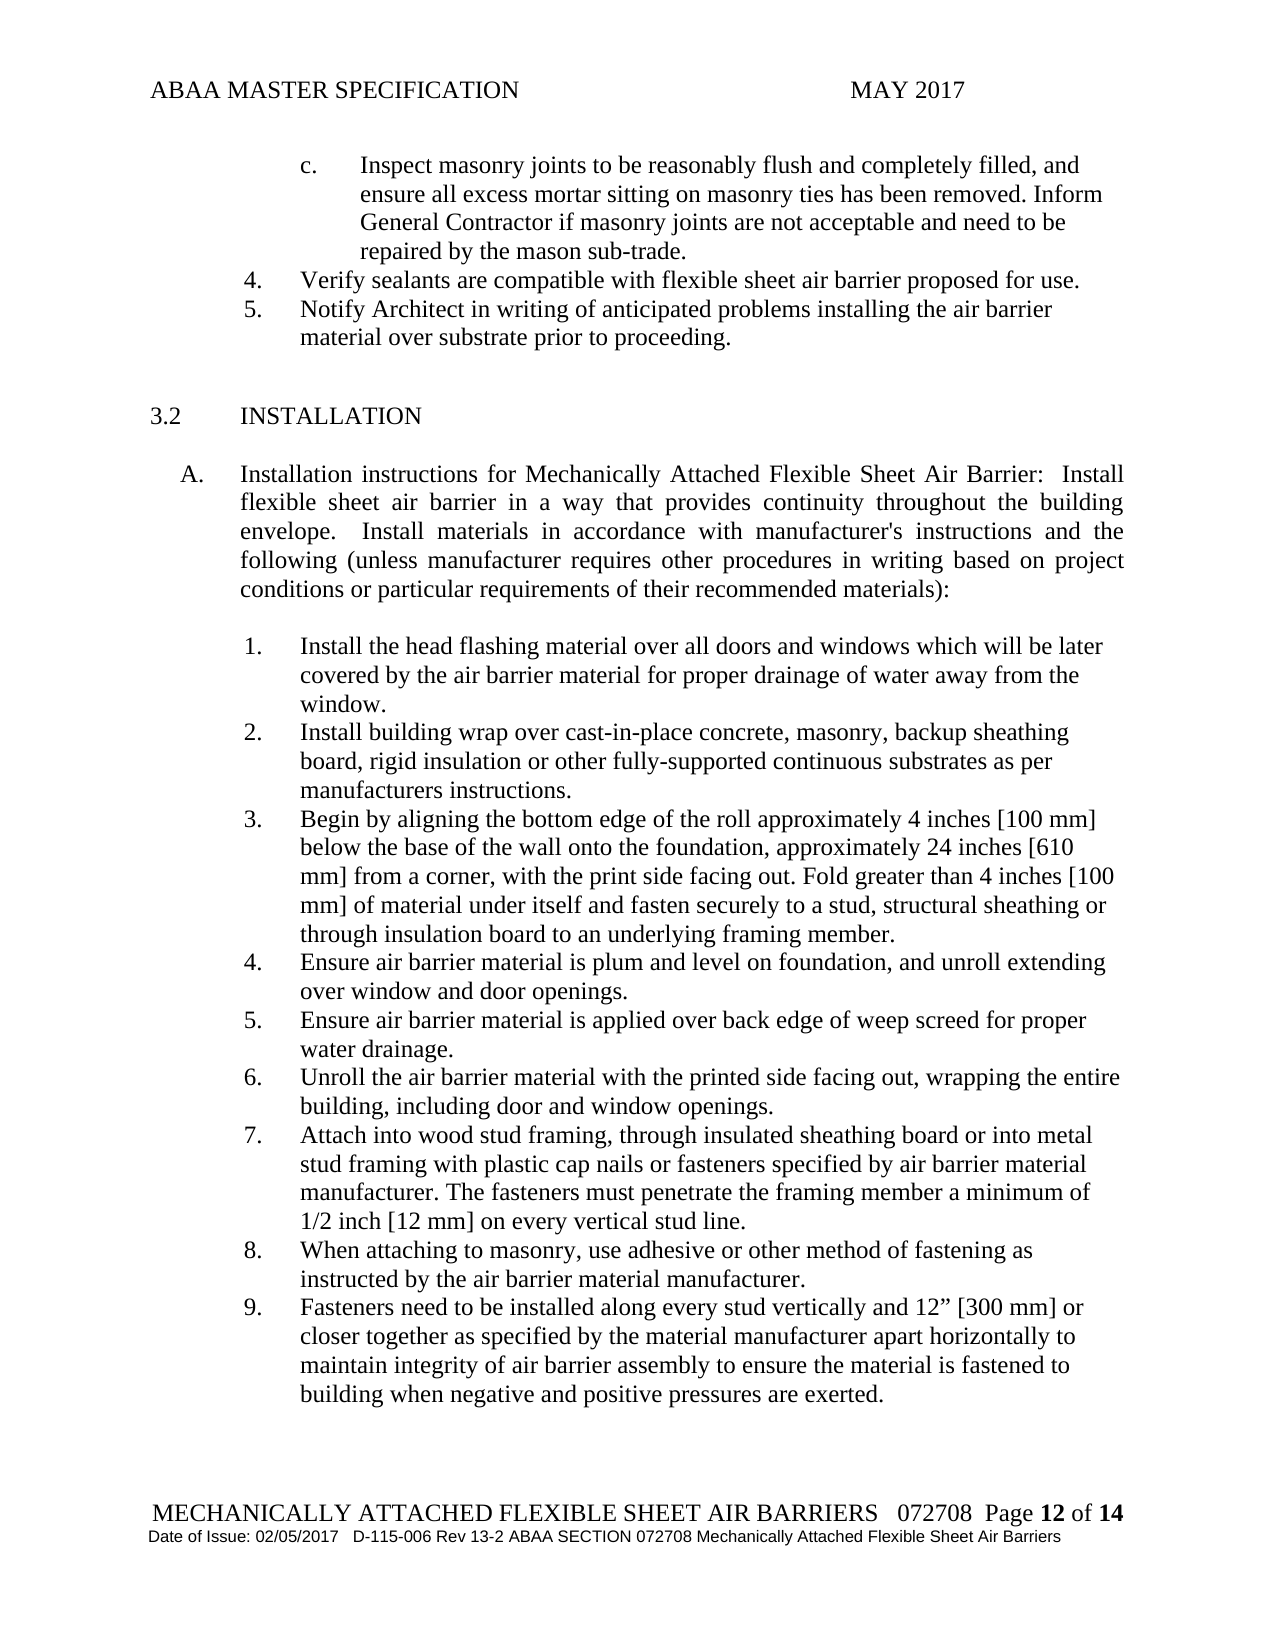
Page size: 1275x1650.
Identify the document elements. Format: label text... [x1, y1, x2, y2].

list Installation instructions for Mechanically Attached Flexible Sheet Air Barrier: Install flexible sheet air barrier in a way that provides continuity throughout the building envelope. Install materials in accordance with manufacturer's instructions and the following (unless manufacturer requires other procedures in writing based on project conditions or particular requirements of their recommended materials): [180, 459, 1125, 602]
list Inspect masonry joints to be reasonably flush and completely filled, and ensure all excess mortar sitting on masonry ties has been removed. Inform General Contractor if masonry joints are not acceptable and need to be repaired by the mason sub-trade. [300, 150, 1125, 265]
list Ensure air barrier material is applied over back edge of weep screed for proper water drainage. [244, 1005, 1125, 1062]
list When attaching to masonry, use adhesive or other method of fastening as instructed by the air barrier material manufacturer. [244, 1235, 1125, 1292]
list Fasteners need to be installed along every stud vertically and 12” [300 mm] or closer together as specified by the material manufacturer apart horizontally to maintain integrity of air barrier assembly to ensure the material is fastened to building when negative and positive pressures are exerted. [244, 1292, 1125, 1407]
text Verify sealants are compatible with flexible sheet air barrier proposed for use. [244, 265, 1125, 294]
list Install building wrap over cast-in-place concrete, masonry, backup sheathing board, rigid insulation or other fully-supported continuous substrates as per manufacturers instructions. [244, 717, 1125, 804]
list Unroll the air barrier material with the printed side facing out, wrapping the entire building, including door and window openings. [244, 1062, 1125, 1120]
list Attach into wood stud framing, through insulated sheathing board or into metal stud framing with plastic cap nails or fasteners specified by air barrier material manufacturer. The fasteners must penetrate the framing member a minimum of 1/2 inch [12 mm] on every vertical stud line. [244, 1120, 1125, 1235]
list Begin by aligning the bottom edge of the roll approximately 4 inches [100 mm] below the base of the wall onto the foundation, approximately 24 inches [610 mm] from a corner, with the print side facing out. Fold greater than 4 inches [100 mm] of material under itself and fasten securely to a stud, structural sheathing or through insulation board to an underlying framing member. [244, 804, 1125, 947]
list Install the head flashing material over all doors and windows which will be later covered by the air barrier material for proper drainage of water away from the window. [244, 631, 1125, 717]
text INSTALLATION [150, 401, 1125, 430]
list Ensure air barrier material is plum and level on foundation, and unroll extending over window and door openings. [244, 947, 1125, 1005]
text Notify Architect in writing of anticipated problems installing the air barrier material over substrate prior to proceeding. [244, 294, 1125, 351]
